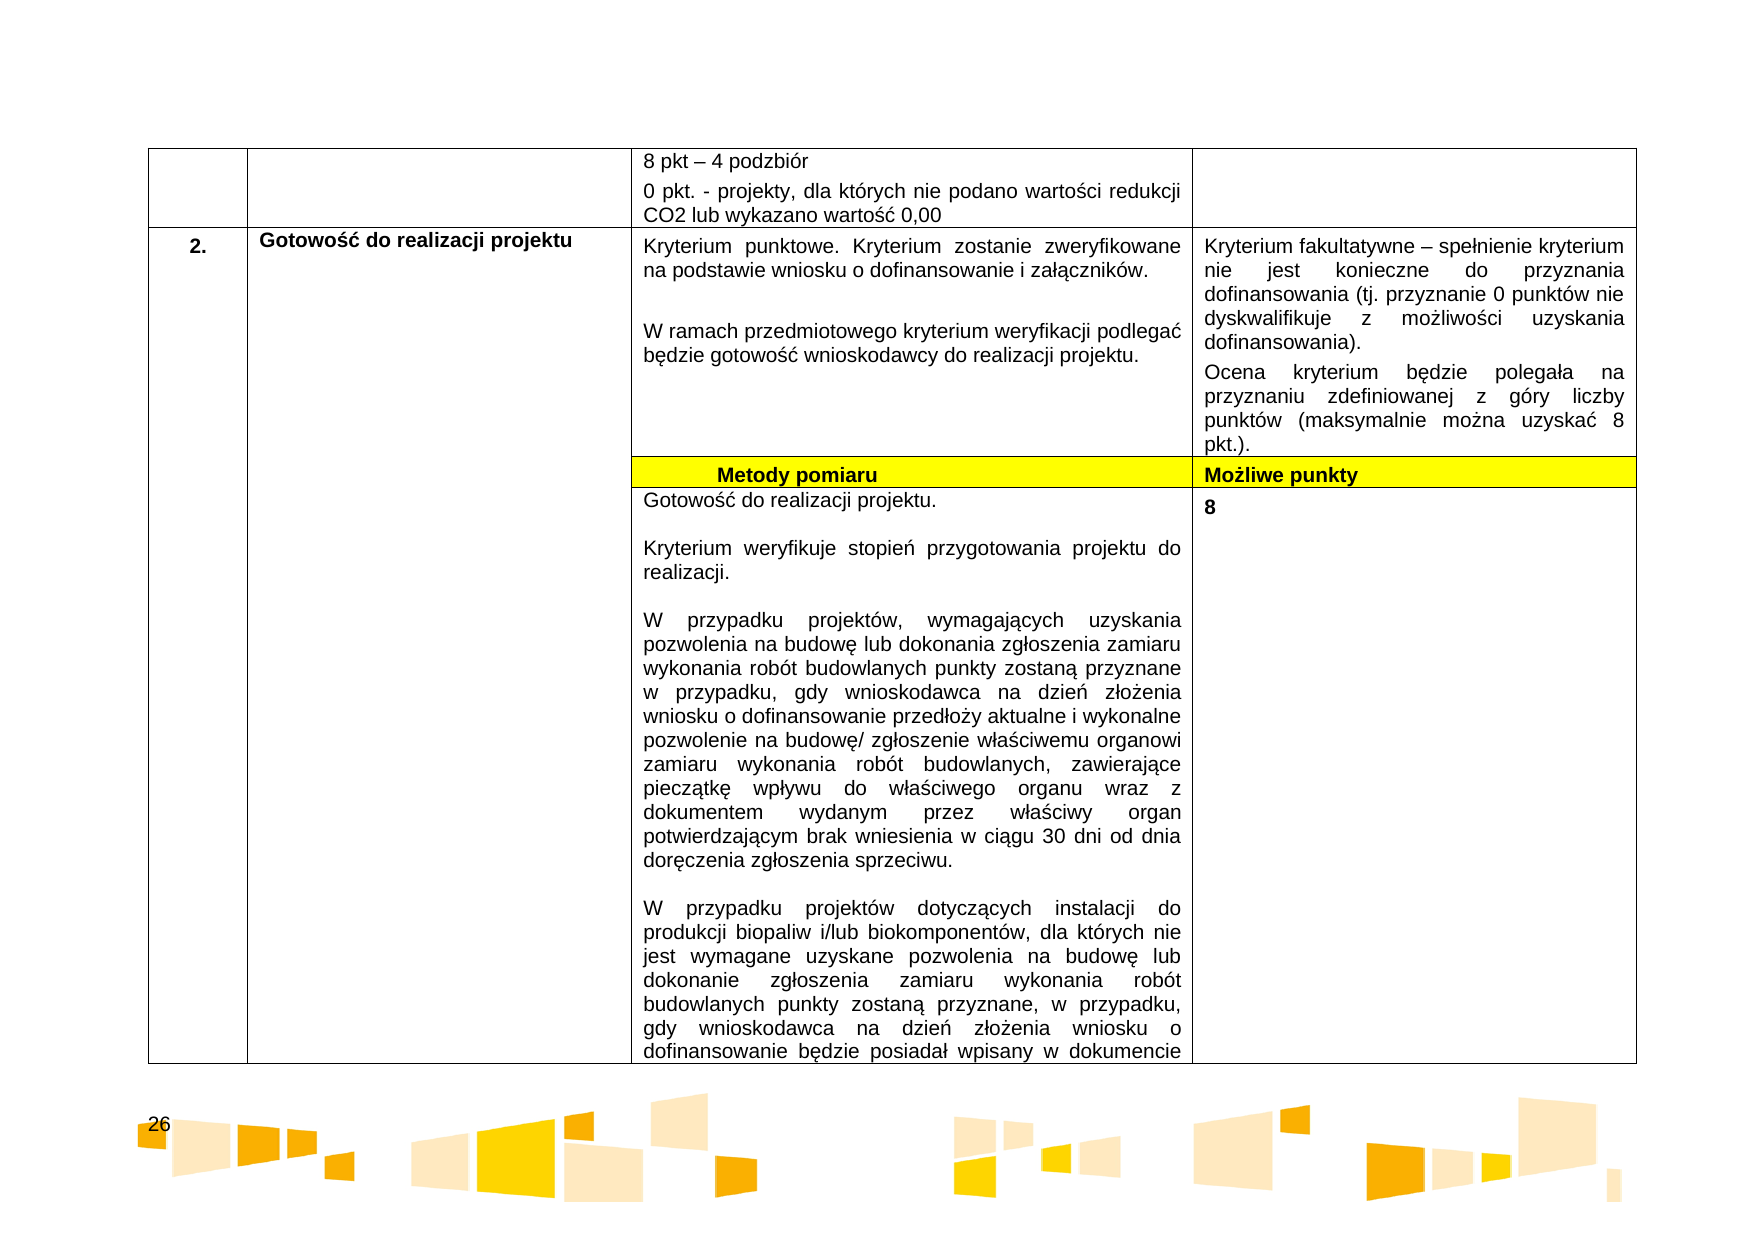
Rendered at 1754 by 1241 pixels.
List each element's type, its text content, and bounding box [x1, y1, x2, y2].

table_cell Możliwe punkty [1193, 457, 1636, 487]
picture [137, 1078, 1622, 1202]
table_cell Kryterium punktowe. Kryterium zostanie zweryfikowane na podstawie wniosku o dofinansowanie i załączników. W ramach przedmiotowego kryterium weryfikacji podlegać będzie gotowość wnioskodawcy do realizacji projektu. [632, 228, 1192, 456]
table_cell Kryterium fakultatywne – spełnienie kryterium nie jest konieczne do przyznania dofinansowania (tj. przyznanie 0 punktów nie dyskwalifikuje z możliwości uzyskania dofinansowania). Ocena kryterium będzie polegała na przyznaniu zdefiniowanej z góry liczby punktów (maksymalnie można uzyskać 8 pkt.). [1193, 228, 1636, 456]
table_cell 2. [149, 228, 247, 1063]
table_cell 14 [1193, 149, 1636, 227]
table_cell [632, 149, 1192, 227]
table_cell Gotowość do realizacji projektu [248, 228, 631, 1063]
table_cell 8 [1193, 488, 1636, 1063]
table_cell Metody pomiaru [632, 457, 1192, 487]
